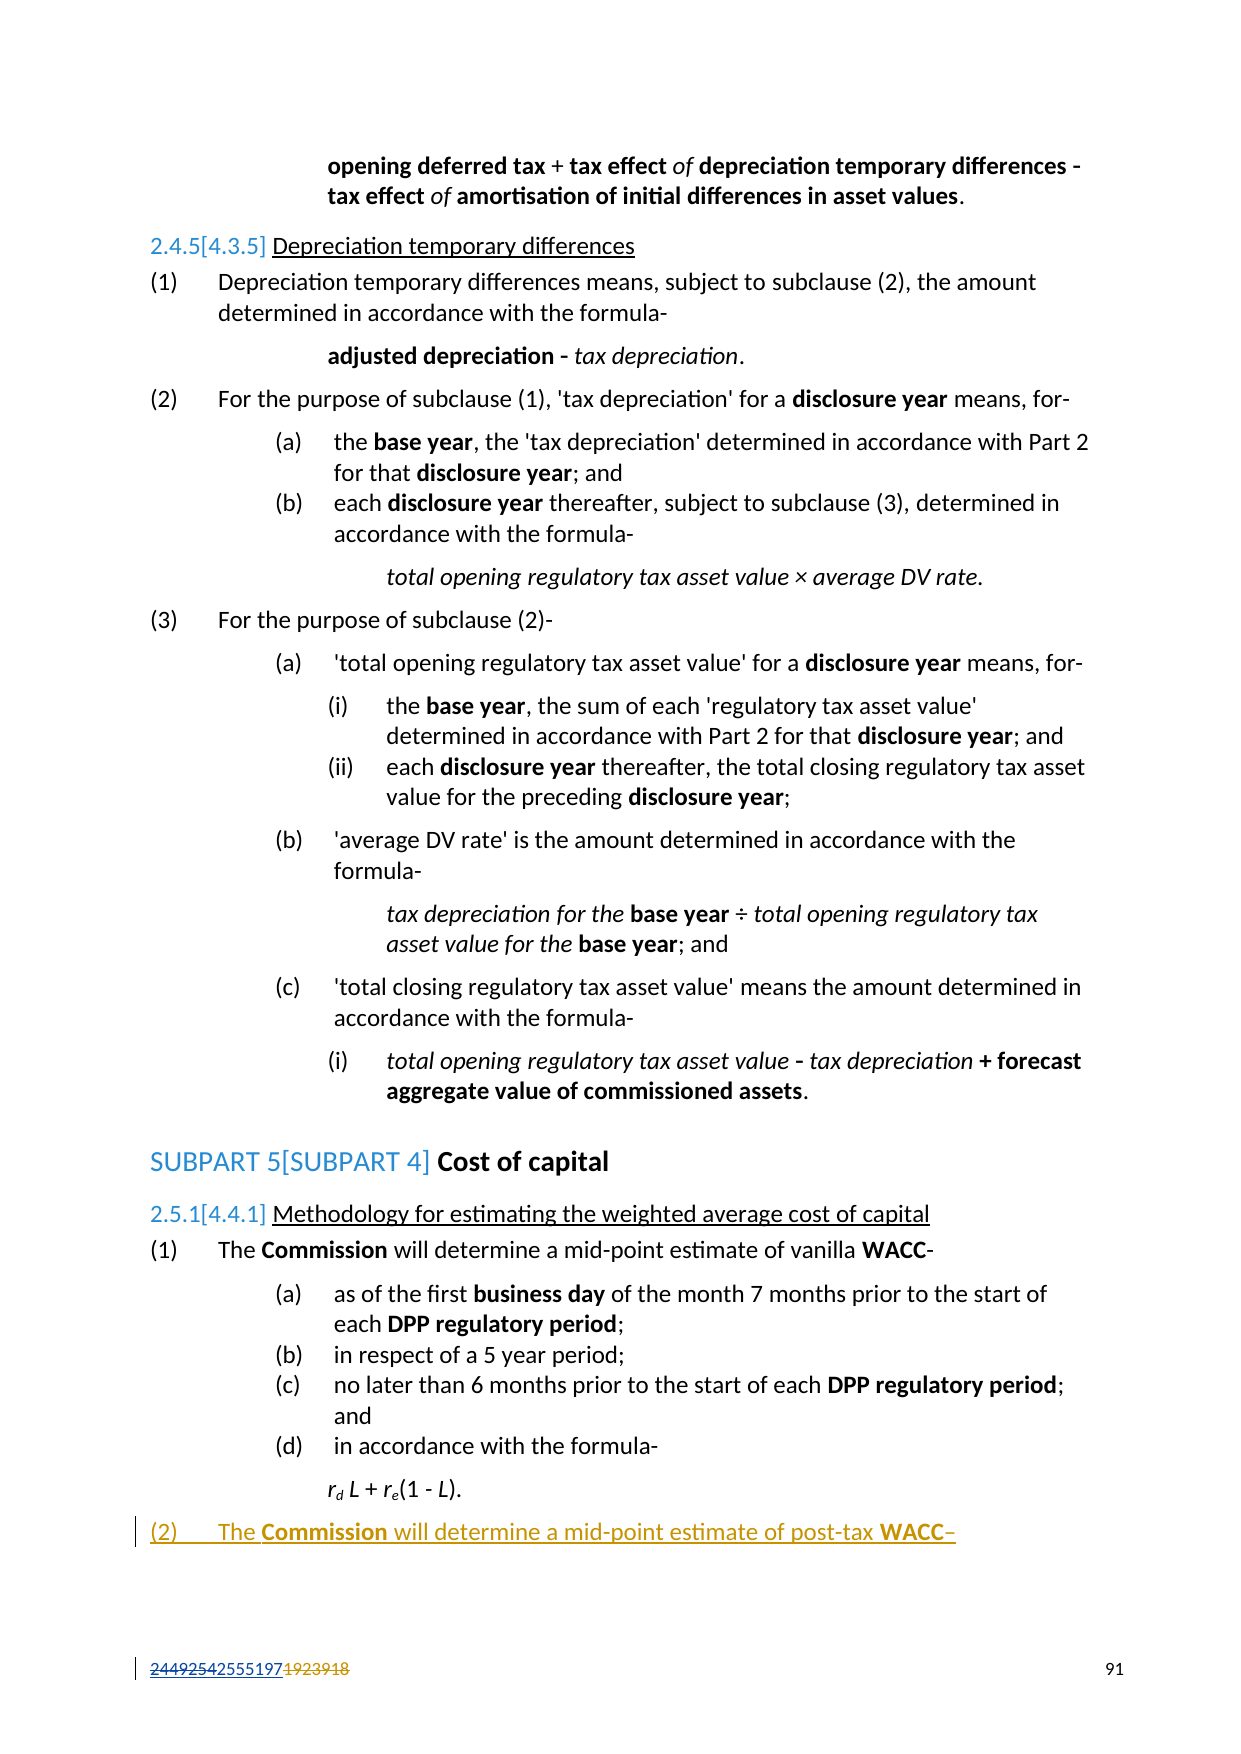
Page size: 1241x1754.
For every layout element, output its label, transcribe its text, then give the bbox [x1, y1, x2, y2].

text opening deferred tax + tax effect of depreciation temporary differences tax effect of amortisation of initial differences in asset values. [327, 150, 1090, 211]
subtitle The Commission will determine a mid-point estimate of vanilla WACC- [150, 1235, 1090, 1265]
subtitle For the purpose of subclause (2)- [150, 604, 1090, 634]
subtitle Cost of capital [150, 1143, 1090, 1179]
subtitle no later than 6 months prior to the start of each DPP regulatory period; and [275, 1369, 1090, 1430]
subtitle Depreciation temporary differences [150, 230, 1090, 260]
subtitle the base year, the sum of each 'regulatory tax asset value' determined in accordance with Part 2 for that disclosure year; and [327, 690, 1090, 751]
subtitle For the purpose of subclause (1), 'tax depreciation' for a disclosure year means, for- [150, 383, 1090, 414]
subtitle each disclosure year thereafter, the total closing regulatory tax asset value for the preceding disclosure year; [327, 751, 1090, 812]
subtitle 'average DV rate' is the amount determined in accordance with the formula- [275, 824, 1090, 885]
subtitle 'total closing regulatory tax asset value' means the amount determined in accordance with the formula- [275, 971, 1090, 1032]
text rd L + re(1 - L). [327, 1473, 1090, 1504]
subtitle each disclosure year thereafter, subject to subclause (3), determined in accordance with the formula- [275, 487, 1090, 548]
subtitle 'total opening regulatory tax asset value' for a disclosure year means, for- [275, 647, 1090, 677]
subtitle Depreciation temporary differences means, subject to subclause (2), the amount determined in accordance with the formula- [150, 267, 1090, 328]
text tax depreciation for the base year ÷ total opening regulatory tax asset value for the base year; and [386, 898, 1090, 959]
subtitle the base year, the 'tax depreciation' determined in accordance with Part 2 for that disclosure year; and [275, 426, 1090, 487]
text adjusted depreciation tax depreciation. [327, 340, 1090, 371]
subtitle in respect of a 5 year period; [275, 1339, 1090, 1369]
subtitle in accordance with the formula- [275, 1430, 1090, 1461]
subtitle total opening regulatory tax asset value tax depreciation + forecast aggregate value of commissioned assets. [327, 1045, 1090, 1106]
text total opening regulatory tax asset value × average DV rate. [386, 561, 1090, 591]
subtitle as of the first business day of the month 7 months prior to the start of each DPP regulatory period; [275, 1278, 1090, 1339]
subtitle Methodology for estimating the weighted average cost of capital [150, 1198, 1090, 1228]
